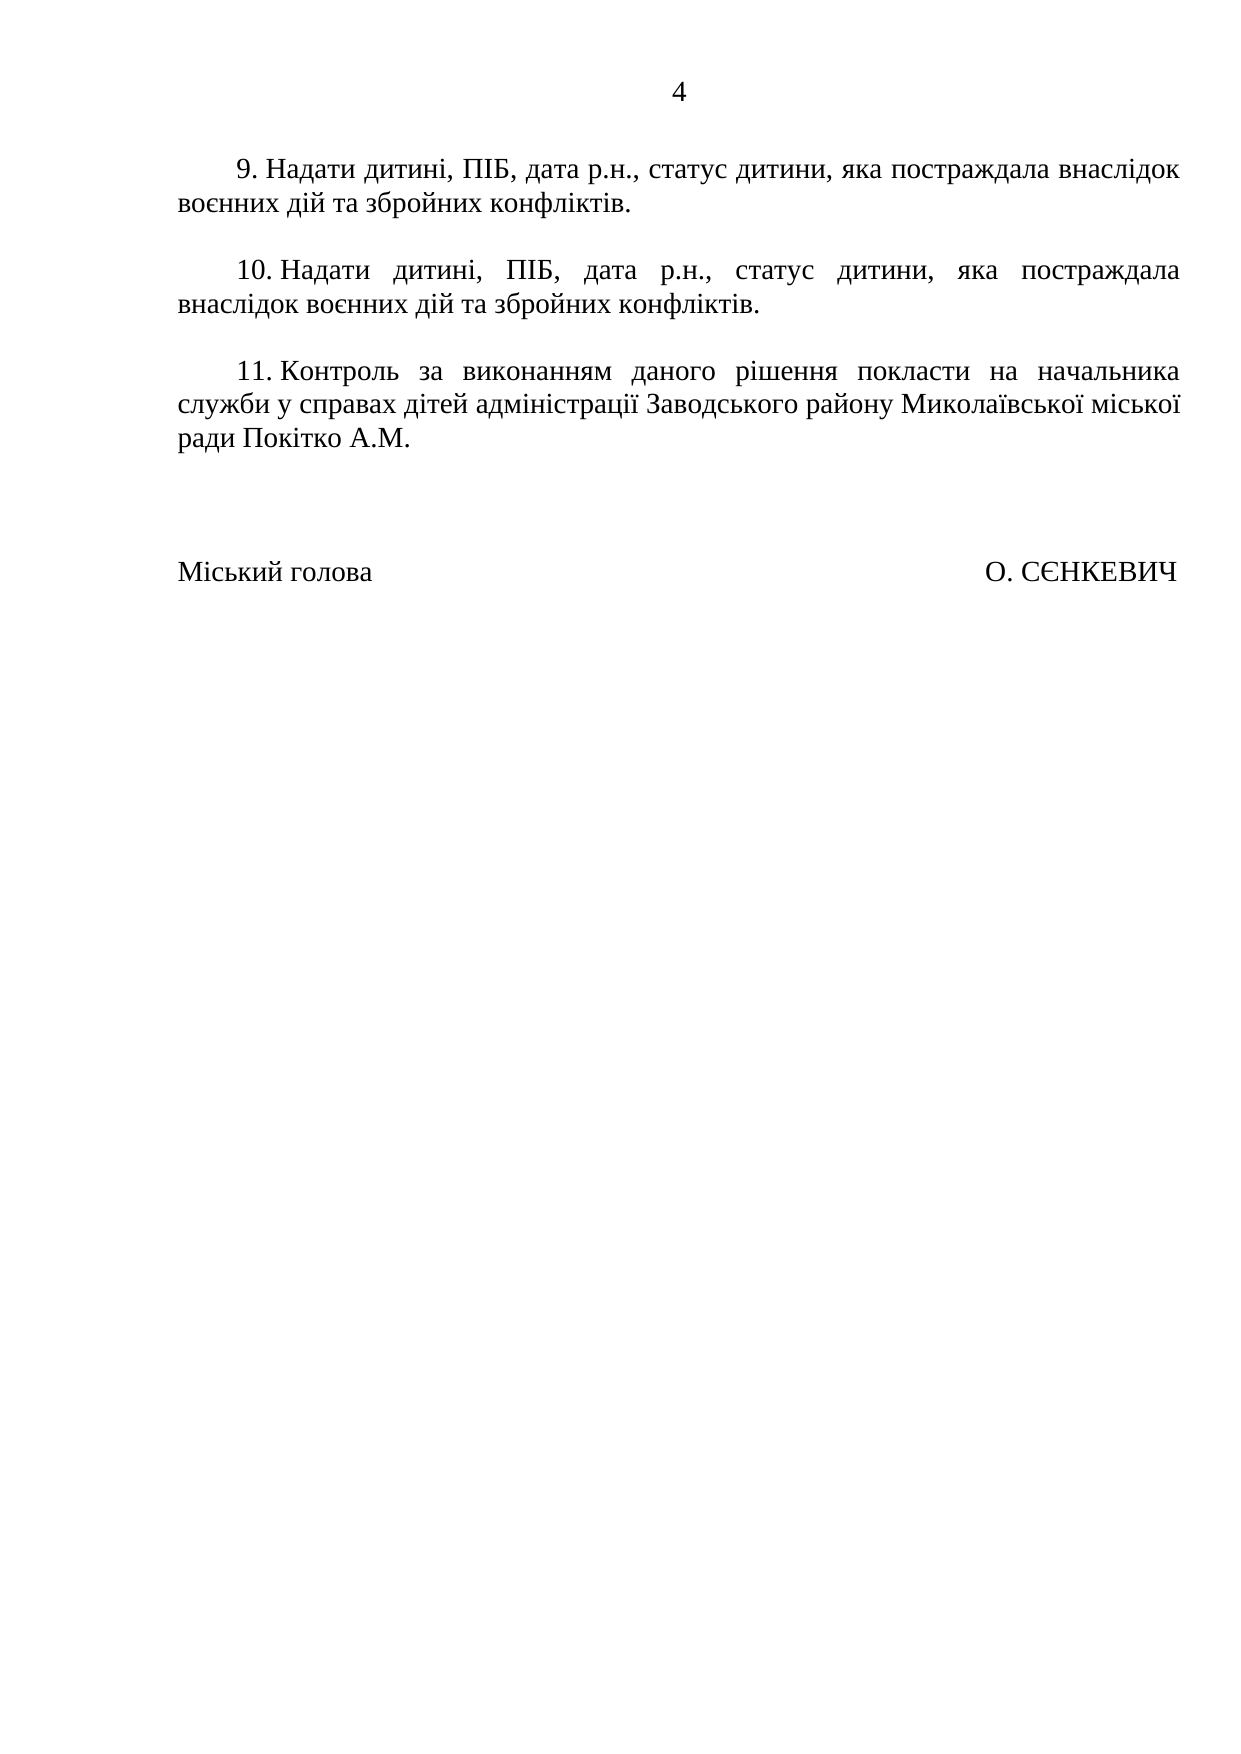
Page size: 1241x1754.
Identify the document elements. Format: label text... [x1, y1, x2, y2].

text 9. Надати дитині, ПІБ, дата р.н., статус дитини, яка постраждала внаслідок воєнних дій та збройних конфліктів. [177, 152, 1181, 219]
text Міський голова О. СЄНКЕВИЧ [177, 554, 1181, 588]
text 10. Надати дитині, ПІБ, дата р.н., статус дитини, яка постраждала внаслідок воєнних дій та збройних конфліктів. [177, 252, 1181, 319]
text 11. Контроль за виконанням даного рішення покласти на начальника служби у справах дітей адміністрації Заводського району Миколаївської міської ради Покітко А.М. [177, 353, 1181, 453]
